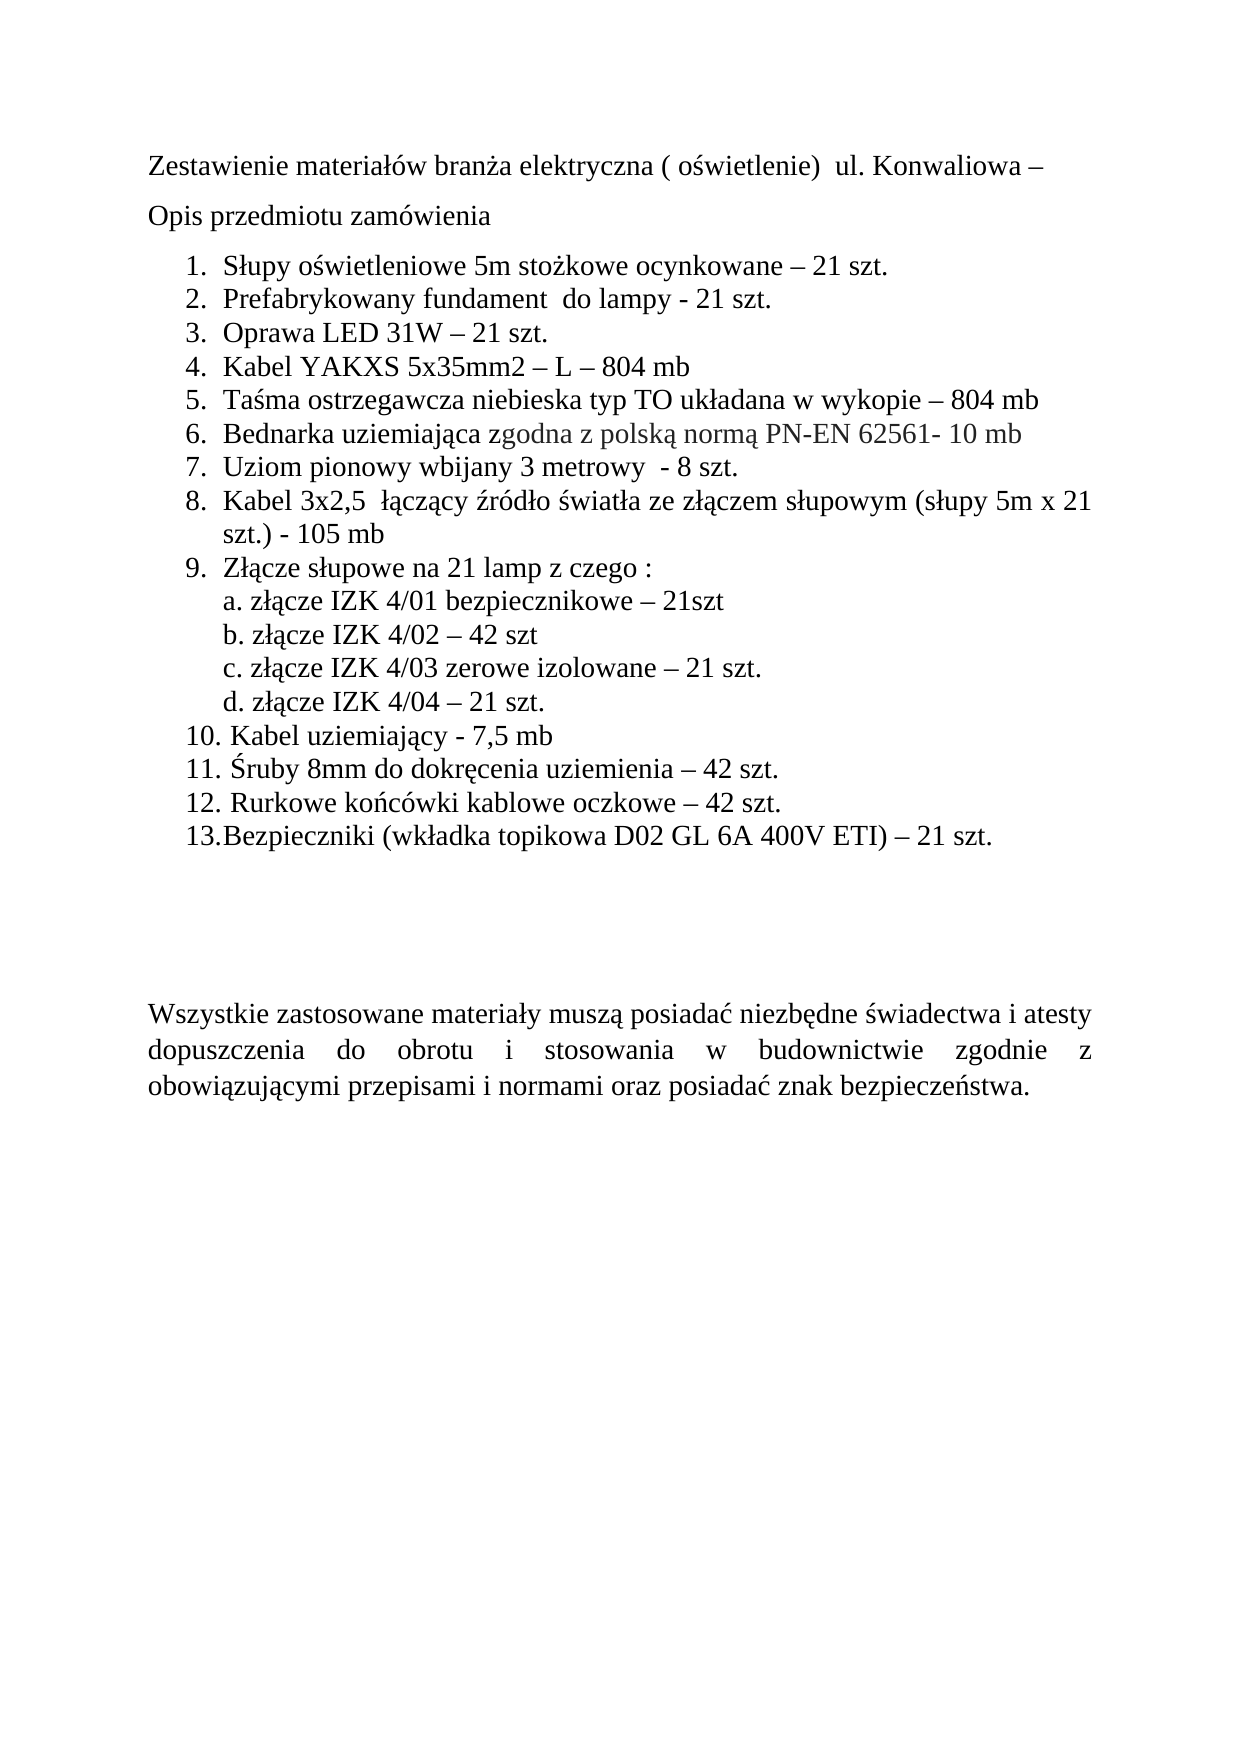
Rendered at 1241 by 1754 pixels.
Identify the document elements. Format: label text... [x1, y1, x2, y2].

text Zestawienie materiałów branża elektryczna ( oświetlenie) ul. Konwaliowa – [148, 148, 1093, 181]
list Taśma ostrzegawcza niebieska typ TO układana w wykopie – 804 mb [185, 382, 1093, 416]
list d. złącze IZK 4/04 – 21 szt. [223, 684, 1093, 718]
list b. złącze IZK 4/02 – 42 szt [223, 617, 1093, 651]
list Śruby 8mm do dokręcenia uziemienia – 42 szt. [185, 751, 1093, 785]
list Bezpieczniki (wkładka topikowa D02 GL 6A 400V ETI) – 21 szt. [185, 818, 1093, 852]
list Kabel 3x2,5 łączący źródło światła ze złączem słupowym (słupy 5m x 21 szt.) - 105 mb [185, 483, 1093, 550]
list Uziom pionowy wbijany 3 metrowy - 8 szt. [185, 449, 1093, 483]
list Kabel YAKXS 5x35mm2 – L – 804 mb [185, 349, 1093, 382]
list Złącze słupowe na 21 lamp z czego : [185, 550, 1093, 583]
list Oprawa LED 31W – 21 szt. [185, 315, 1093, 349]
list a. złącze IZK 4/01 bezpiecznikowe – 21szt [223, 583, 1093, 617]
list Kabel uziemiający - 7,5 mb [185, 718, 1093, 751]
list Prefabrykowany fundament do lampy - 21 szt. [185, 282, 1093, 315]
text Opis przedmiotu zamówienia [148, 198, 1093, 231]
list Słupy oświetleniowe 5m stożkowe ocynkowane – 21 szt. [185, 248, 1093, 282]
list Bednarka uziemiająca zgodna z polską normą PN-EN 62561- 10 mb [185, 416, 1093, 449]
list c. złącze IZK 4/03 zerowe izolowane – 21 szt. [223, 651, 1093, 684]
text Wszystkie zastosowane materiały muszą posiadać niezbędne świadectwa i atesty dopuszczenia do obrotu i stosowania w budownictwie zgodnie z obowiązującymi przepisami i normami oraz posiadać znak bezpieczeństwa. [148, 996, 1093, 1102]
list Rurkowe końcówki kablowe oczkowe – 42 szt. [185, 785, 1093, 818]
